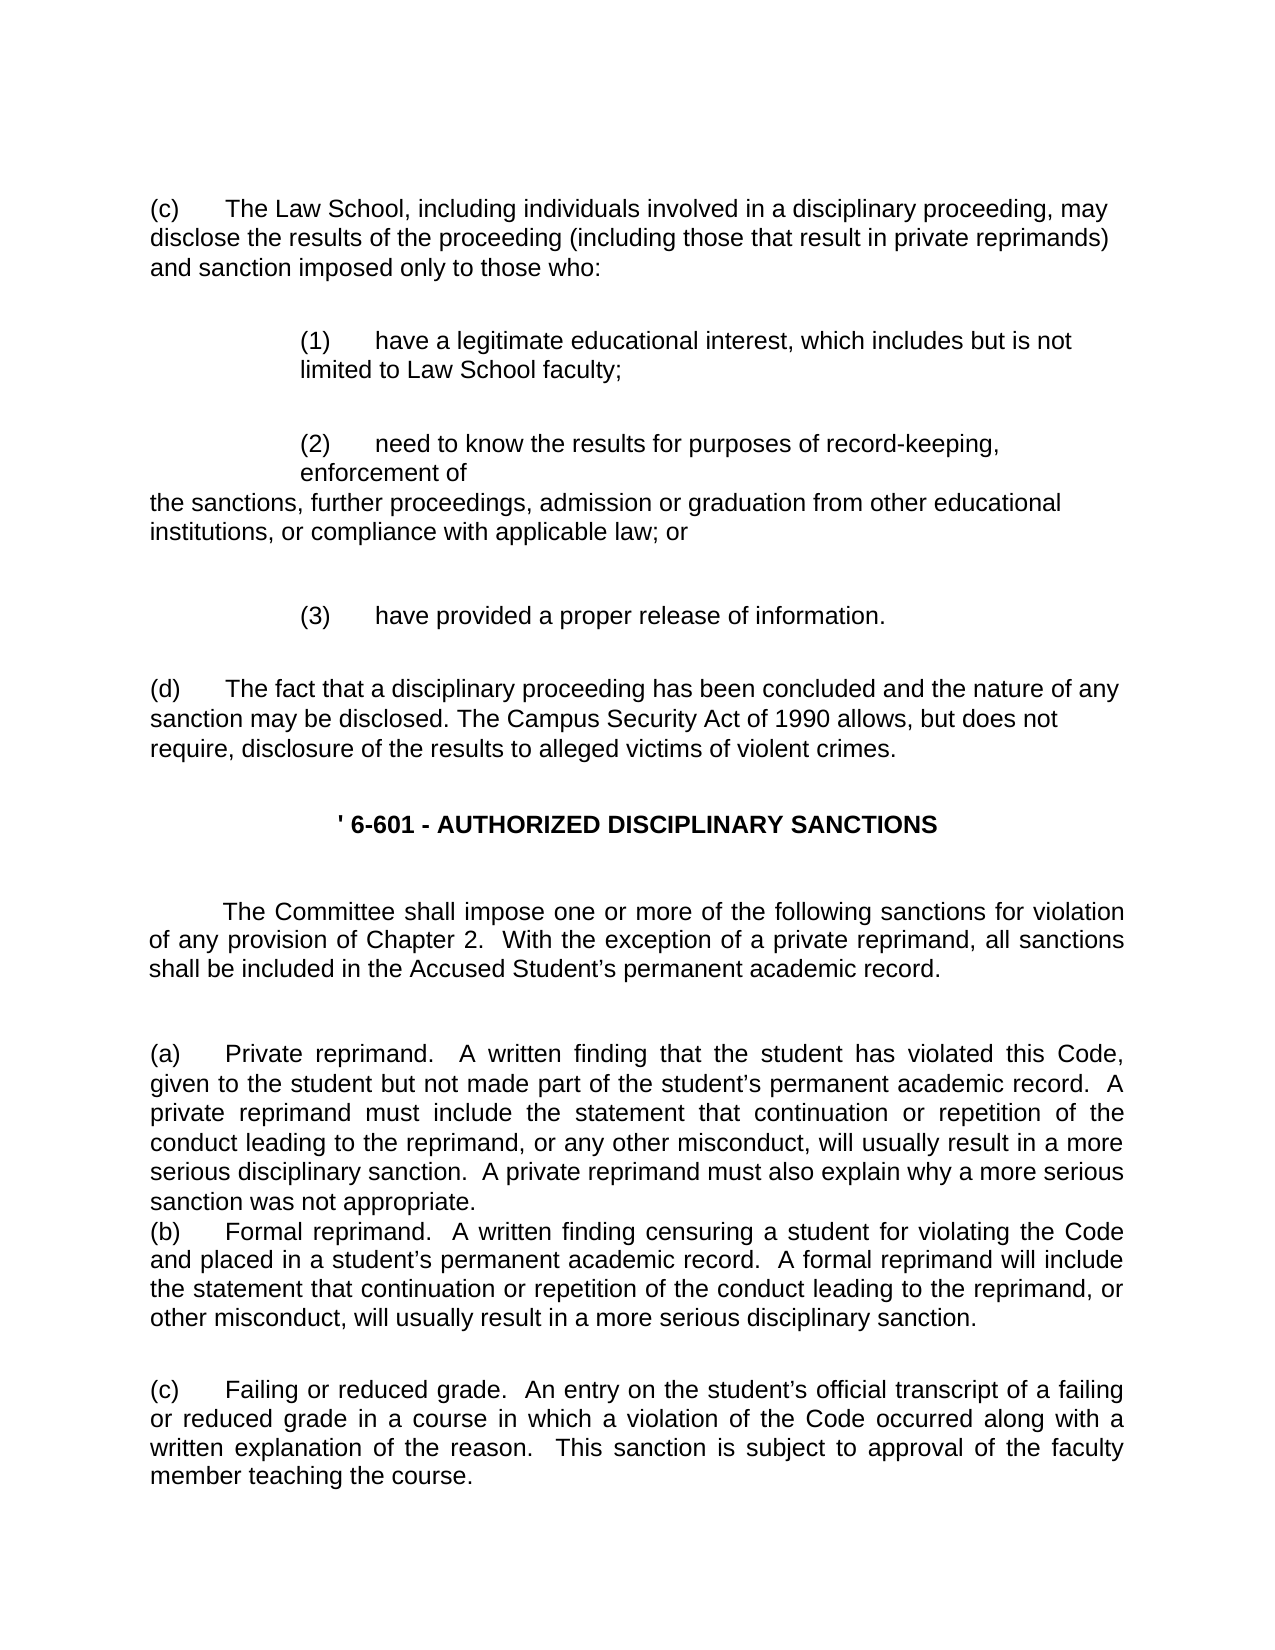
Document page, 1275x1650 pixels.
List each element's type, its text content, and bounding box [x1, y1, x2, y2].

list The Law School, including individuals involved in a disciplinary proceeding, may disclose the results of the proceeding (including those that result in private reprimands) and sanction imposed only to those who: [150, 193, 1125, 281]
text ' 6-601 - AUTHORIZED DISCIPLINARY SANCTIONS [150, 807, 1125, 841]
text The Committee shall impose one or more of the following sanctions for violation of any provision of Chapter 2. With the exception of a private reprimand, all sanctions shall be included in the Accused Student’s permanent academic record. [148, 897, 1126, 983]
list Failing or reduced grade. An entry on the student’s official transcript of a failing or reduced grade in a course in which a violation of the Code occurred along with a written explanation of the reason. This sanction is subject to approval of the faculty member teaching the course. [150, 1375, 1126, 1490]
list have provided a proper release of information. [300, 601, 1125, 630]
text the sanctions, further proceedings, admission or graduation from other educational institutions, or compliance with applicable law; or [149, 488, 1125, 545]
list The fact that a disciplinary proceeding has been concluded and the nature of any sanction may be disclosed. The Campus Security Act of 1990 allows, but does not require, disclosure of the results to alleged victims of violent crimes. [150, 674, 1125, 762]
list need to know the results for purposes of record-keeping, enforcement of [300, 428, 1125, 487]
list have a legitimate educational interest, which includes but is not limited to Law School faculty; [300, 326, 1125, 384]
list Formal reprimand. A written finding censuring a student for violating the Code and placed in a student’s permanent academic record. A formal reprimand will include the statement that continuation or repetition of the conduct leading to the reprimand, or other misconduct, will usually result in a more serious disciplinary sanction. [150, 1217, 1126, 1332]
list Private reprimand. A written finding that the student has violated this Code, given to the student but not made part of the student’s permanent academic record. A private reprimand must include the statement that continuation or repetition of the conduct leading to the reprimand, or any other misconduct, will usually result in a more serious disciplinary sanction. A private reprimand must also explain why a more serious sanction was not appropriate. [150, 1039, 1126, 1216]
